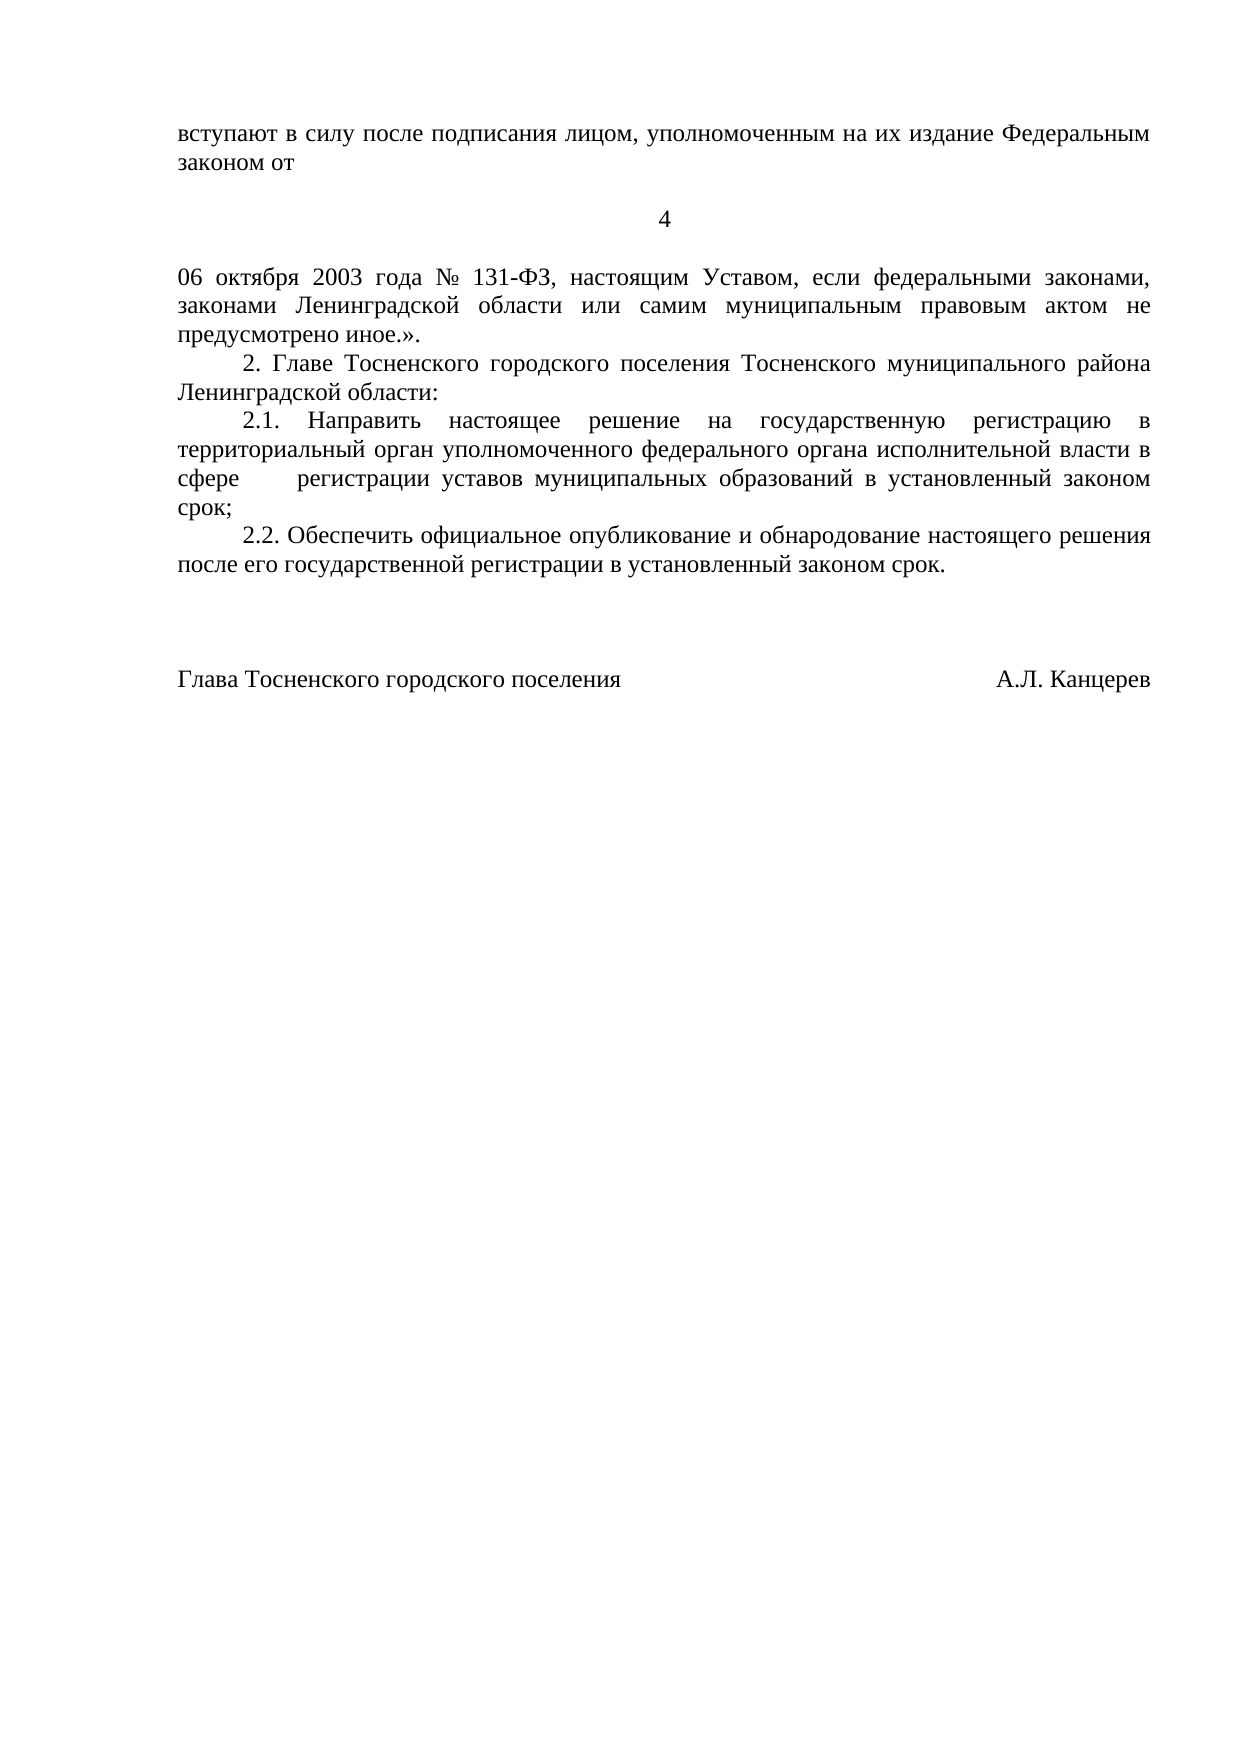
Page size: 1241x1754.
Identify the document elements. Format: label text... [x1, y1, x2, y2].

list 4 [177, 204, 1152, 233]
list 2. Главе Тосненского городского поселения Тосненского муниципального района Ленинградской области: [177, 348, 1152, 406]
list 2.2. Обеспечить официальное опубликование и обнародование настоящего решения после его государственной регистрации в установленный законом срок. [177, 521, 1152, 578]
text Глава Тосненского городского поселения А.Л. Канцерев [177, 664, 1152, 693]
list 2.1. Направить настоящее решение на государственную регистрацию в территориальный орган уполномоченного федерального органа исполнительной власти в сфере регистрации уставов муниципальных образований в установленный законом срок; [177, 406, 1152, 521]
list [177, 118, 1152, 176]
list 06 октября 2003 года № 131-ФЗ, настоящим Уставом, если федеральными законами, законами Ленинградской области или самим муниципальным правовым актом не предусмотрено иное.». [177, 262, 1152, 348]
